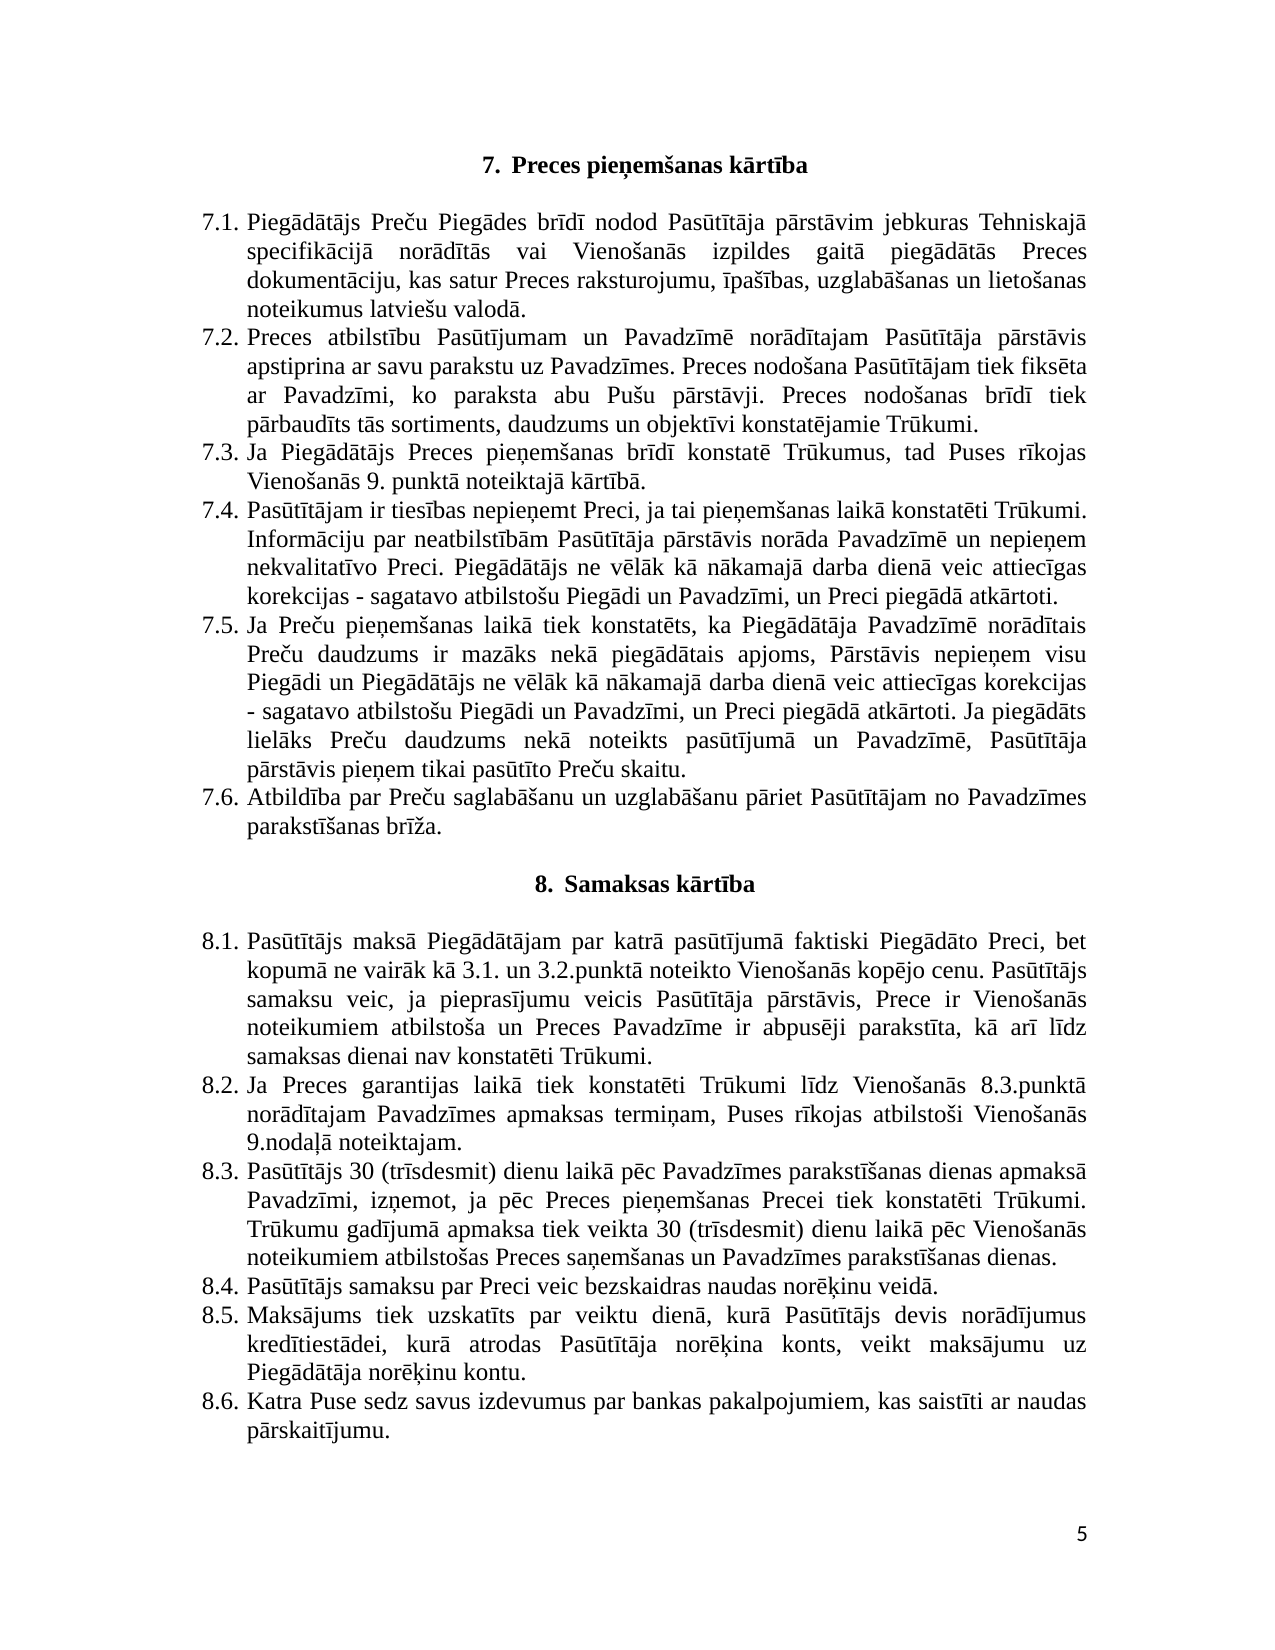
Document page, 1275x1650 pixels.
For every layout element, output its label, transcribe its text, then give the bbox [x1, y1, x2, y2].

list Katra Puse sedz savus izdevumus par bankas pakalpojumiem, kas saistīti ar naudas pārskaitījumu. [202, 1386, 1087, 1444]
list Ja Preču pieņemšanas laikā tiek konstatēts, ka Piegādātāja Pavadzīmē norādītais Preču daudzums ir mazāks nekā piegādātais apjoms, Pārstāvis nepieņem visu Piegādi un Piegādātājs ne vēlāk kā nākamajā darba dienā veic attiecīgas korekcijas - sagatavo atbilstošu Piegādi un Pavadzīmi, un Preci piegādā atkārtoti. Ja piegādāts lielāks Preču daudzums nekā noteikts pasūtījumā un Pavadzīmē, Pasūtītāja pārstāvis pieņem tikai pasūtīto Preču skaitu. [202, 610, 1087, 782]
list Ja Preces garantijas laikā tiek konstatēti Trūkumi līdz Vienošanās 8.3.punktā norādītajam Pavadzīmes apmaksas termiņam, Puses rīkojas atbilstoši Vienošanās 9.nodaļā noteiktajam. [202, 1070, 1087, 1156]
list Ja Piegādātājs Preces pieņemšanas brīdī konstatē Trūkumus, tad Puses rīkojas Vienošanās 9. punktā noteiktajā kārtībā. [202, 437, 1087, 495]
list Piegādātājs Preču Piegādes brīdī nodod Pasūtītāja pārstāvim jebkuras Tehniskajā specifikācijā norādītās vai Vienošanās izpildes gaitā piegādātās Preces dokumentāciju, kas satur Preces raksturojumu, īpašības, uzglabāšanas un lietošanas noteikumus latviešu valodā. [202, 207, 1087, 322]
list Preces atbilstību Pasūtījumam un Pavadzīmē norādītajam Pasūtītāja pārstāvis apstiprina ar savu parakstu uz Pavadzīmes. Preces nodošana Pasūtītājam tiek fiksēta ar Pavadzīmi, ko paraksta abu Pušu pārstāvji. Preces nodošanas brīdī tiek pārbaudīts tās sortiments, daudzums un objektīvi konstatējamie Trūkumi. [202, 322, 1087, 437]
list Pasūtītājs maksā Piegādātājam par katrā pasūtījumā faktiski Piegādāto Preci, bet kopumā ne vairāk kā 3.1. un 3.2.punktā noteikto Vienošanās kopējo cenu. Pasūtītājs samaksu veic, ja pieprasījumu veicis Pasūtītāja pārstāvis, Prece ir Vienošanās noteikumiem atbilstoša un Preces Pavadzīme ir abpusēji parakstīta, kā arī līdz samaksas dienai nav konstatēti Trūkumi. [202, 926, 1087, 1070]
list Maksājums tiek uzskatīts par veiktu dienā, kurā Pasūtītājs devis norādījumus kredītiestādei, kurā atrodas Pasūtītāja norēķina konts, veikt maksājumu uz Piegādātāja norēķinu kontu. [202, 1300, 1087, 1386]
list Preces pieņemšanas kārtība [202, 150, 1087, 179]
list Atbildība par Preču saglabāšanu un uzglabāšanu pāriet Pasūtītājam no Pavadzīmes parakstīšanas brīža. [202, 782, 1087, 840]
list Pasūtītājs 30 (trīsdesmit) dienu laikā pēc Pavadzīmes parakstīšanas dienas apmaksā Pavadzīmi, izņemot, ja pēc Preces pieņemšanas Precei tiek konstatēti Trūkumi. Trūkumu gadījumā apmaksa tiek veikta 30 (trīsdesmit) dienu laikā pēc Vienošanās noteikumiem atbilstošas Preces saņemšanas un Pavadzīmes parakstīšanas dienas. [202, 1156, 1087, 1271]
list Pasūtītājam ir tiesības nepieņemt Preci, ja tai pieņemšanas laikā konstatēti Trūkumi. Informāciju par neatbilstībām Pasūtītāja pārstāvis norāda Pavadzīmē un nepieņem nekvalitatīvo Preci. Piegādātājs ne vēlāk kā nākamajā darba dienā veic attiecīgas korekcijas - sagatavo atbilstošu Piegādi un Pavadzīmi, un Preci piegādā atkārtoti. [202, 495, 1087, 610]
list Samaksas kārtība [202, 869, 1087, 897]
list Pasūtītājs samaksu par Preci veic bezskaidras naudas norēķinu veidā. [202, 1271, 1087, 1300]
